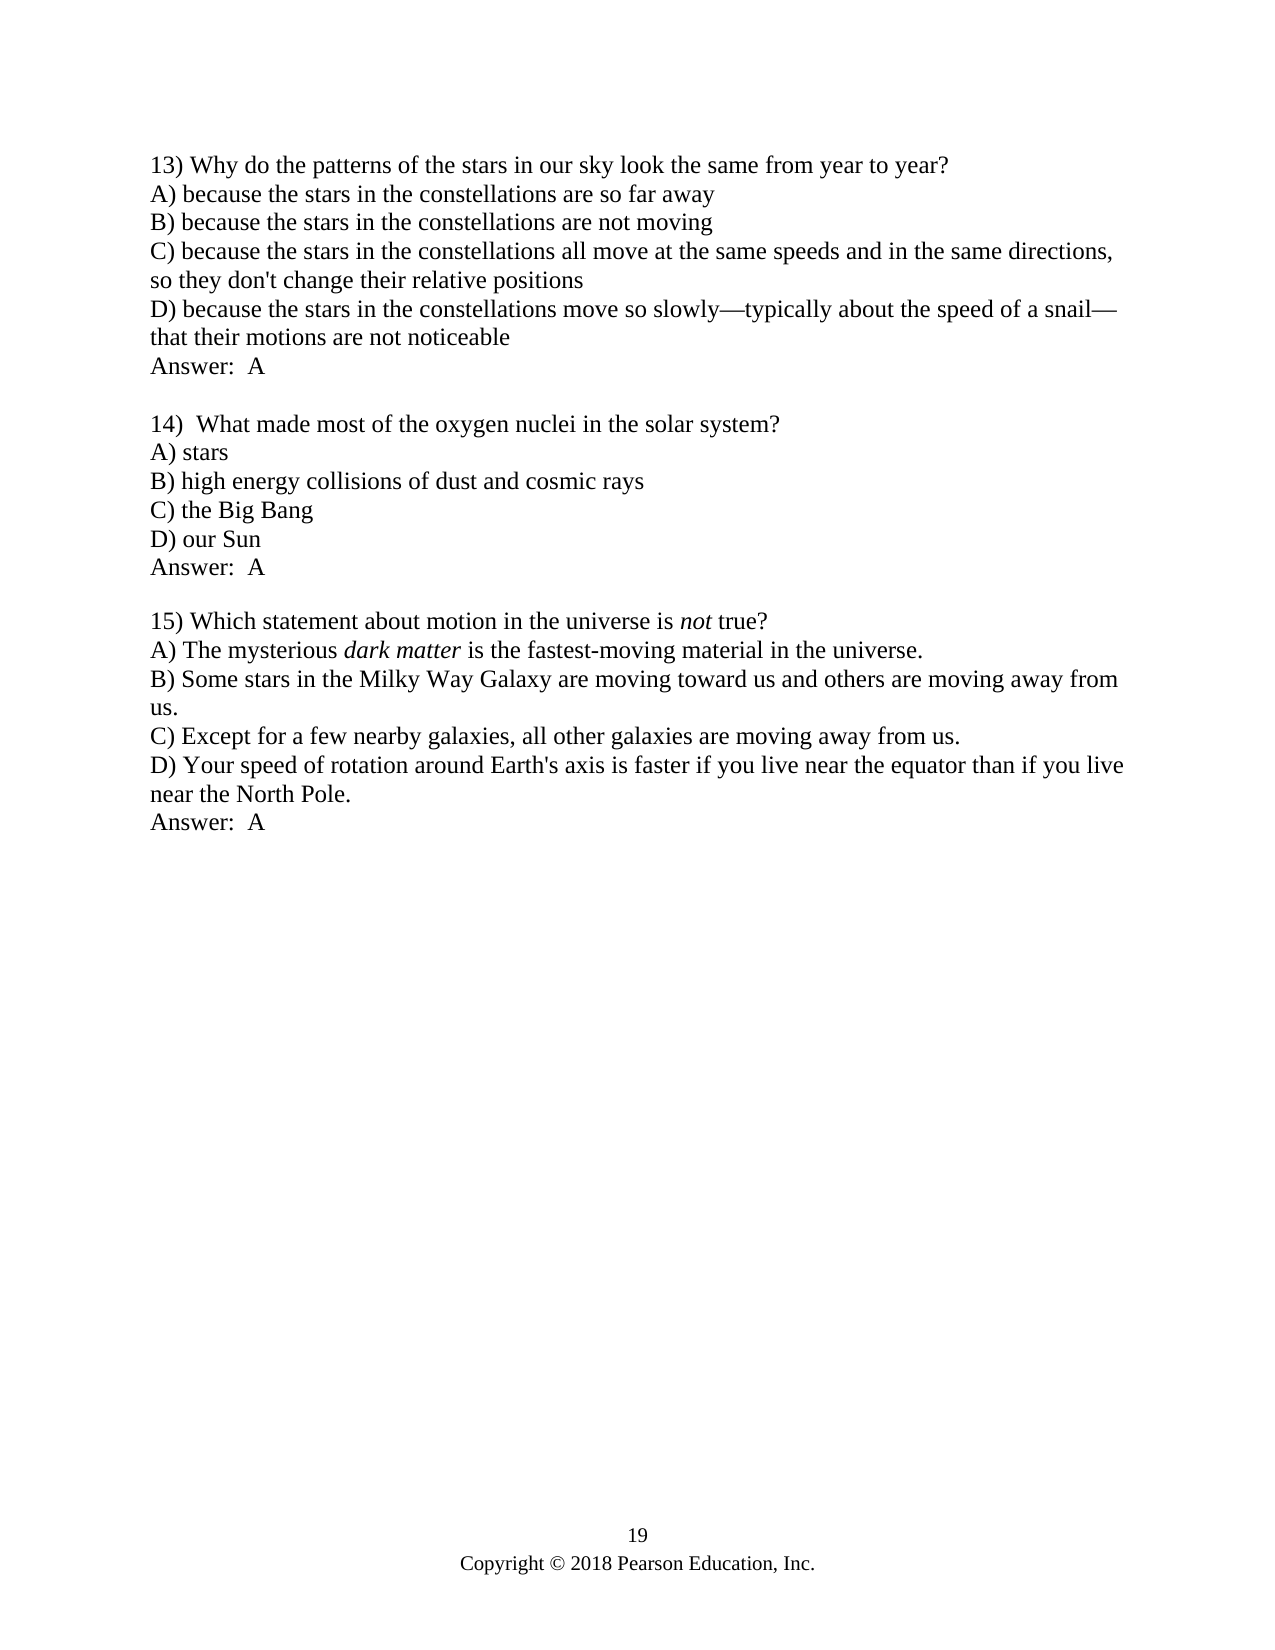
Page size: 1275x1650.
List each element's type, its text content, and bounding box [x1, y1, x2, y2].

text C) because the stars in the constellations all move at the same speeds and in the same directions, so they don't change their relative positions [150, 236, 1125, 294]
text A) because the stars in the constellations are so far away [150, 179, 1125, 207]
text 15) Which statement about motion in the universe is not true? [150, 606, 1125, 635]
text 13) Why do the patterns of the stars in our sky look the same from year to year? [150, 150, 1125, 179]
text B) because the stars in the constellations are not moving [150, 207, 1125, 236]
text Answer: A [150, 552, 1125, 581]
text C) Except for a few nearby galaxies, all other galaxies are moving away from us. [150, 721, 1125, 750]
text Answer: A [150, 807, 1125, 836]
text C) the Big Bang [150, 495, 1125, 524]
text B) Some stars in the Milky Way Galaxy are moving toward us and others are moving away from us. [150, 664, 1125, 721]
text A) The mysterious dark matter is the fastest-moving material in the universe. [150, 635, 1125, 664]
text D) Your speed of rotation around Earth's axis is faster if you live near the equator than if you live near the North Pole. [150, 750, 1125, 807]
text Answer: A [150, 351, 1125, 380]
text A) stars [150, 437, 1125, 466]
text 14) What made most of the oxygen nuclei in the solar system? [150, 409, 1125, 437]
text D) because the stars in the constellations move so slowly—typically about the speed of a snail—that their motions are not noticeable [150, 294, 1125, 351]
text B) high energy collisions of dust and cosmic rays [150, 466, 1125, 495]
text D) our Sun [150, 524, 1125, 552]
